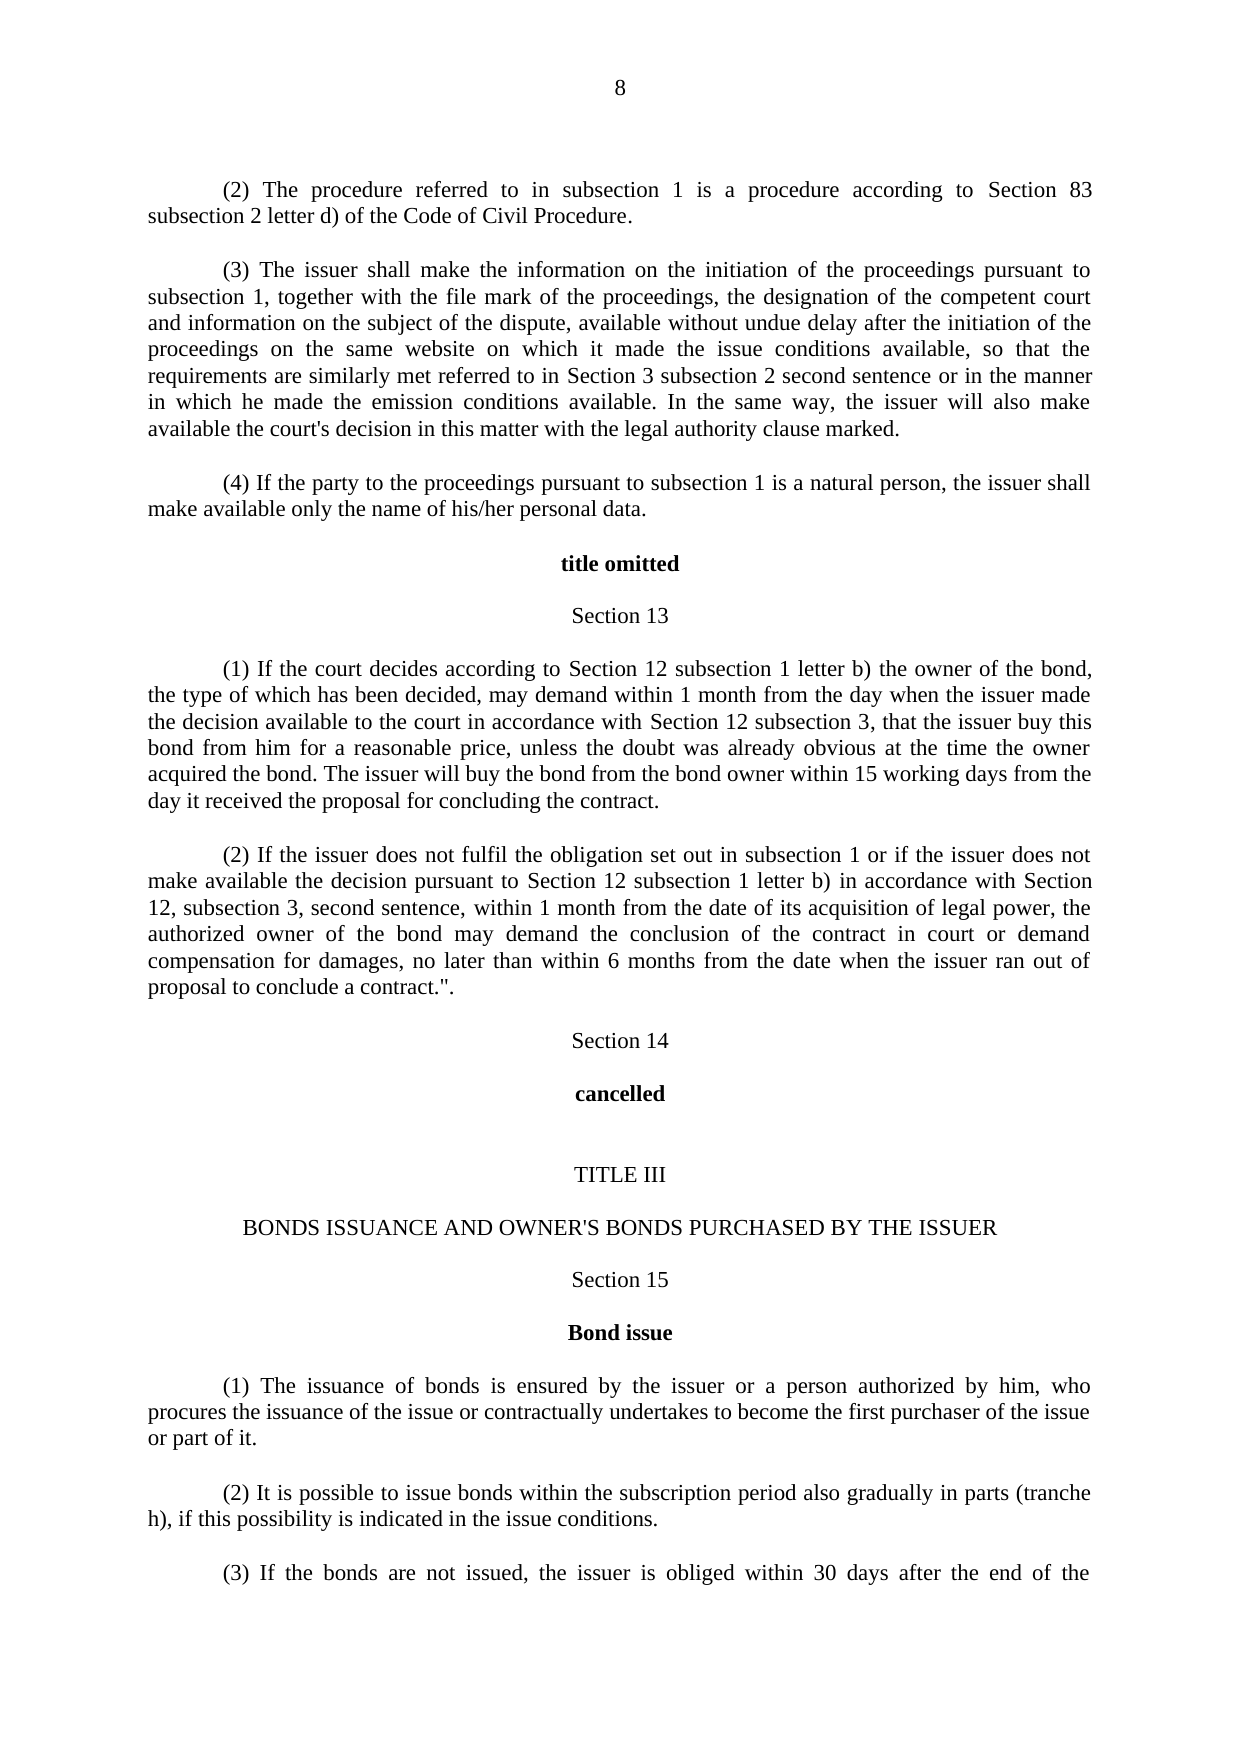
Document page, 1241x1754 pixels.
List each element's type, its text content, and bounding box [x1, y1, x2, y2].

text (2) The procedure referred to in subsection 1 is a procedure according to Section 83 subsection 2 letter d) of the Code of Civil Procedure. [148, 176, 1092, 228]
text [148, 1559, 1092, 1586]
text (1) The issuance of bonds is ensured by the issuer or a person authorized by him, who procures the issuance of the issue or contractually undertakes to become the first purchaser of the issue or part of it. [148, 1372, 1092, 1451]
text title omitted [148, 550, 1092, 576]
text (2) It is possible to issue bonds within the subscription period also gradually in parts (tranche h), if this possibility is indicated in the issue conditions. [148, 1479, 1092, 1531]
text Bond issue [148, 1319, 1092, 1345]
text BONDS ISSUANCE AND OWNER'S BONDS PURCHASED BY THE ISSUER [148, 1213, 1092, 1240]
text cancelled [148, 1080, 1092, 1106]
text Section 13 [148, 602, 1092, 629]
text (4) If the party to the proceedings pursuant to subsection 1 is a natural person, the issuer shall make available only the name of his/her personal data. [148, 469, 1092, 522]
text (2) If the issuer does not fulfil the obligation set out in subsection 1 or if the issuer does not make available the decision pursuant to Section 12 subsection 1 letter b) in accordance with Section 12, subsection 3, second sentence, within 1 month from the date of its acquisition of legal power, the authorized owner of the bond may demand the conclusion of the contract in court or demand compensation for damages, no later than within 6 months from the date when the issuer ran out of proposal to conclude a contract.". [148, 841, 1092, 999]
text Section 15 [148, 1266, 1092, 1293]
text TITLE III [148, 1161, 1092, 1187]
text Section 14 [148, 1027, 1092, 1054]
text (1) If the court decides according to Section 12 subsection 1 letter b) the owner of the bond, the type of which has been decided, may demand within 1 month from the day when the issuer made the decision available to the court in accordance with Section 12 subsection 3, that the issuer buy this bond from him for a reasonable price, unless the doubt was already obvious at the time the owner acquired the bond. The issuer will buy the bond from the bond owner within 15 working days from the day it received the proposal for concluding the contract. [148, 655, 1092, 813]
text (3) The issuer shall make the information on the initiation of the proceedings pursuant to subsection 1, together with the file mark of the proceedings, the designation of the competent court and information on the subject of the dispute, available without undue delay after the initiation of the proceedings on the same website on which it made the issue conditions available, so that the requirements are similarly met referred to in Section 3 subsection 2 second sentence or in the manner in which he made the emission conditions available. In the same way, the issuer will also make available the court's decision in this matter with the legal authority clause marked. [148, 256, 1092, 441]
